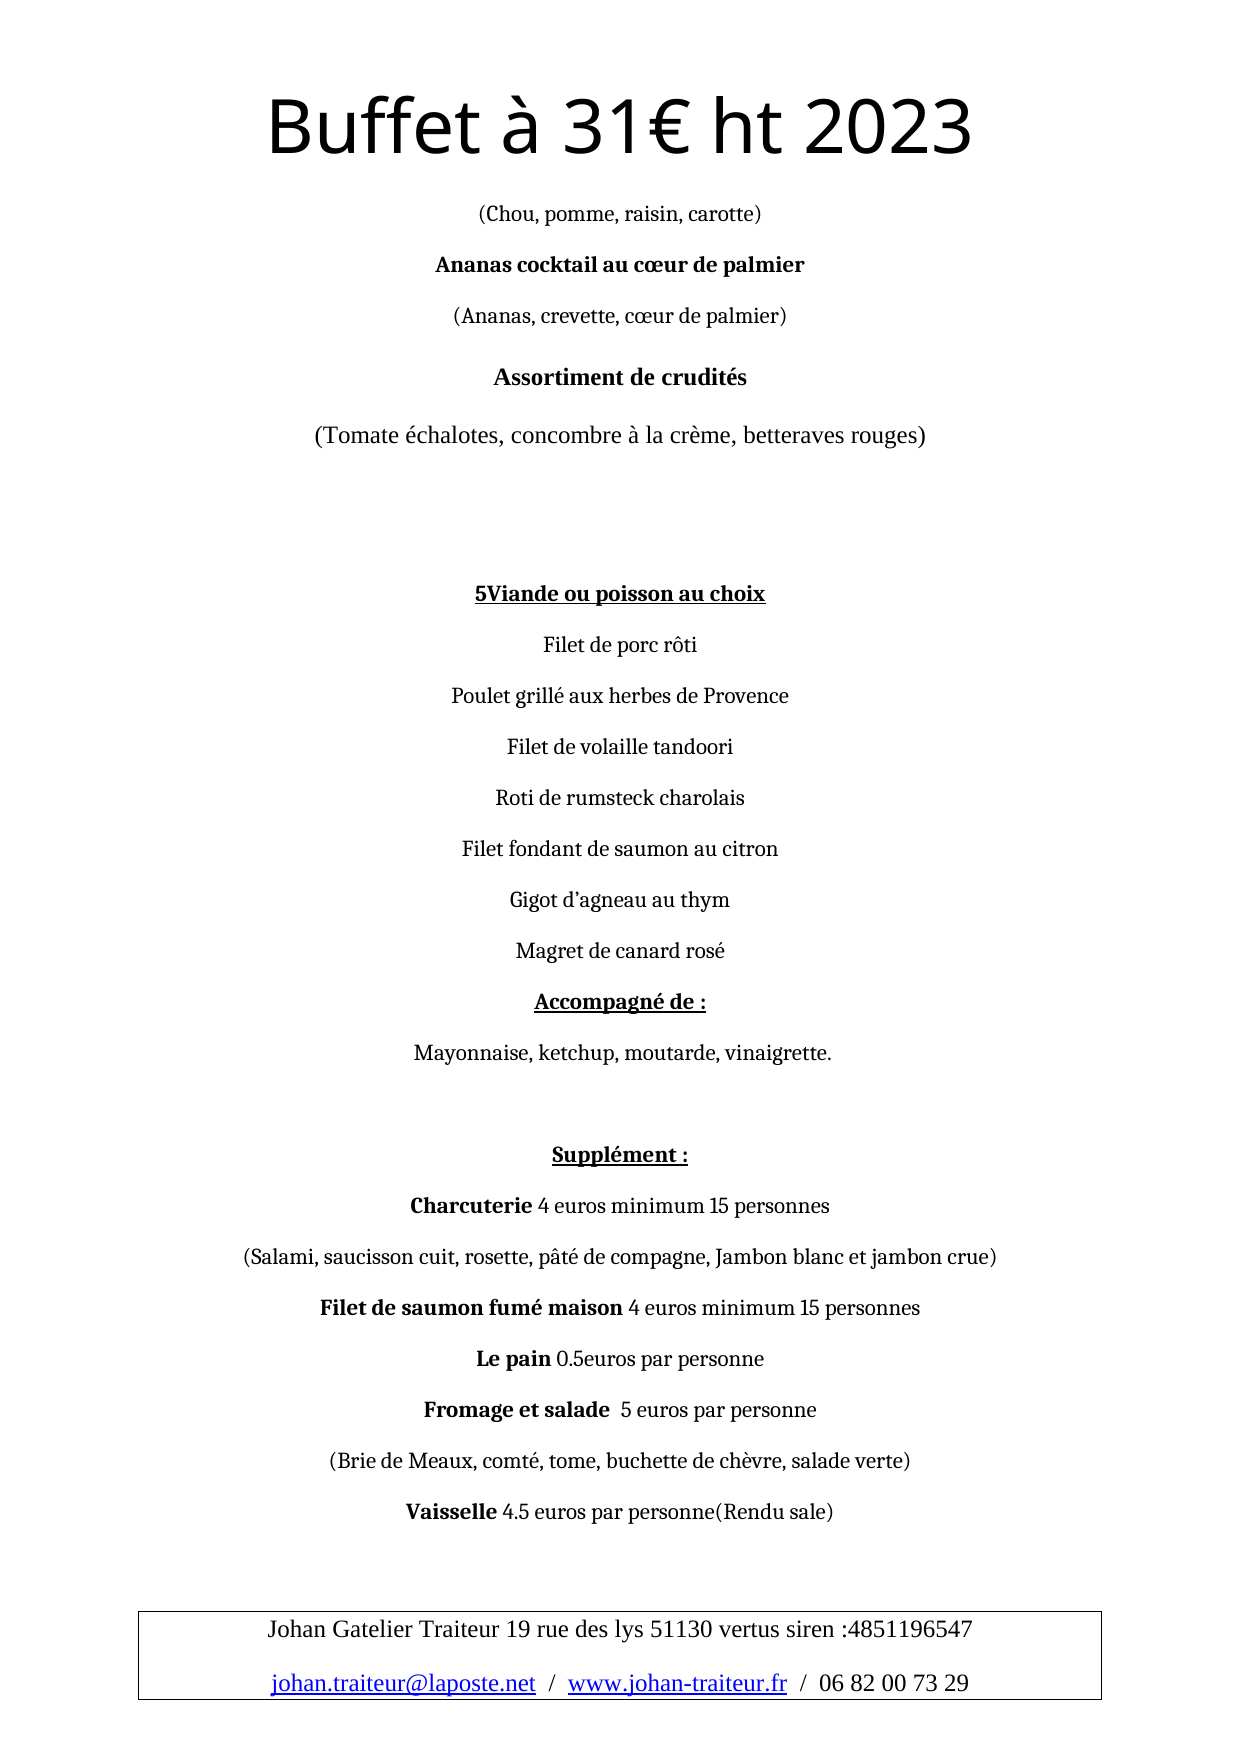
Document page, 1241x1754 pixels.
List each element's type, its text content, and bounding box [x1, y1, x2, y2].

text Vaisselle 4.5 euros par personne(Rendu sale) [148, 1499, 1093, 1526]
text 5Viande ou poisson au choix [148, 580, 1093, 607]
text Accompagné de : [148, 989, 1093, 1015]
text Roti de rumsteck charolais [148, 784, 1093, 811]
text Supplément : [148, 1142, 1093, 1168]
text Gigot d’agneau au thym [148, 887, 1093, 913]
text Ananas cocktail au cœur de palmier [148, 252, 1093, 278]
text Filet de saumon fumé maison 4 euros minimum 15 personnes [148, 1295, 1093, 1321]
text Magret de canard rosé [148, 938, 1093, 964]
text Filet fondant de saumon au citron [148, 836, 1093, 862]
text Charcuterie 4 euros minimum 15 personnes [148, 1193, 1093, 1219]
text (Brie de Meaux, comté, tome, buchette de chèvre, salade verte) [148, 1448, 1093, 1474]
text Le pain 0.5euros par personne [148, 1346, 1093, 1372]
text (Chou, pomme, raisin, carotte) [148, 201, 1093, 227]
text (Salami, saucisson cuit, rosette, pâté de compagne, Jambon blanc et jambon crue) [148, 1244, 1093, 1270]
text Mayonnaise, ketchup, moutarde, vinaigrette. [148, 1040, 1093, 1066]
text (Ananas, crevette, cœur de palmier) [148, 303, 1093, 329]
text Filet de volaille tandoori [148, 733, 1093, 760]
text Poulet grillé aux herbes de Provence [148, 682, 1093, 709]
text Filet de porc rôti [148, 631, 1093, 658]
text Fromage et salade 5 euros par personne [148, 1397, 1093, 1423]
text (Tomate échalotes, concombre à la crème, betteraves rouges) [148, 420, 1093, 449]
text Assortiment de crudités [148, 362, 1093, 391]
